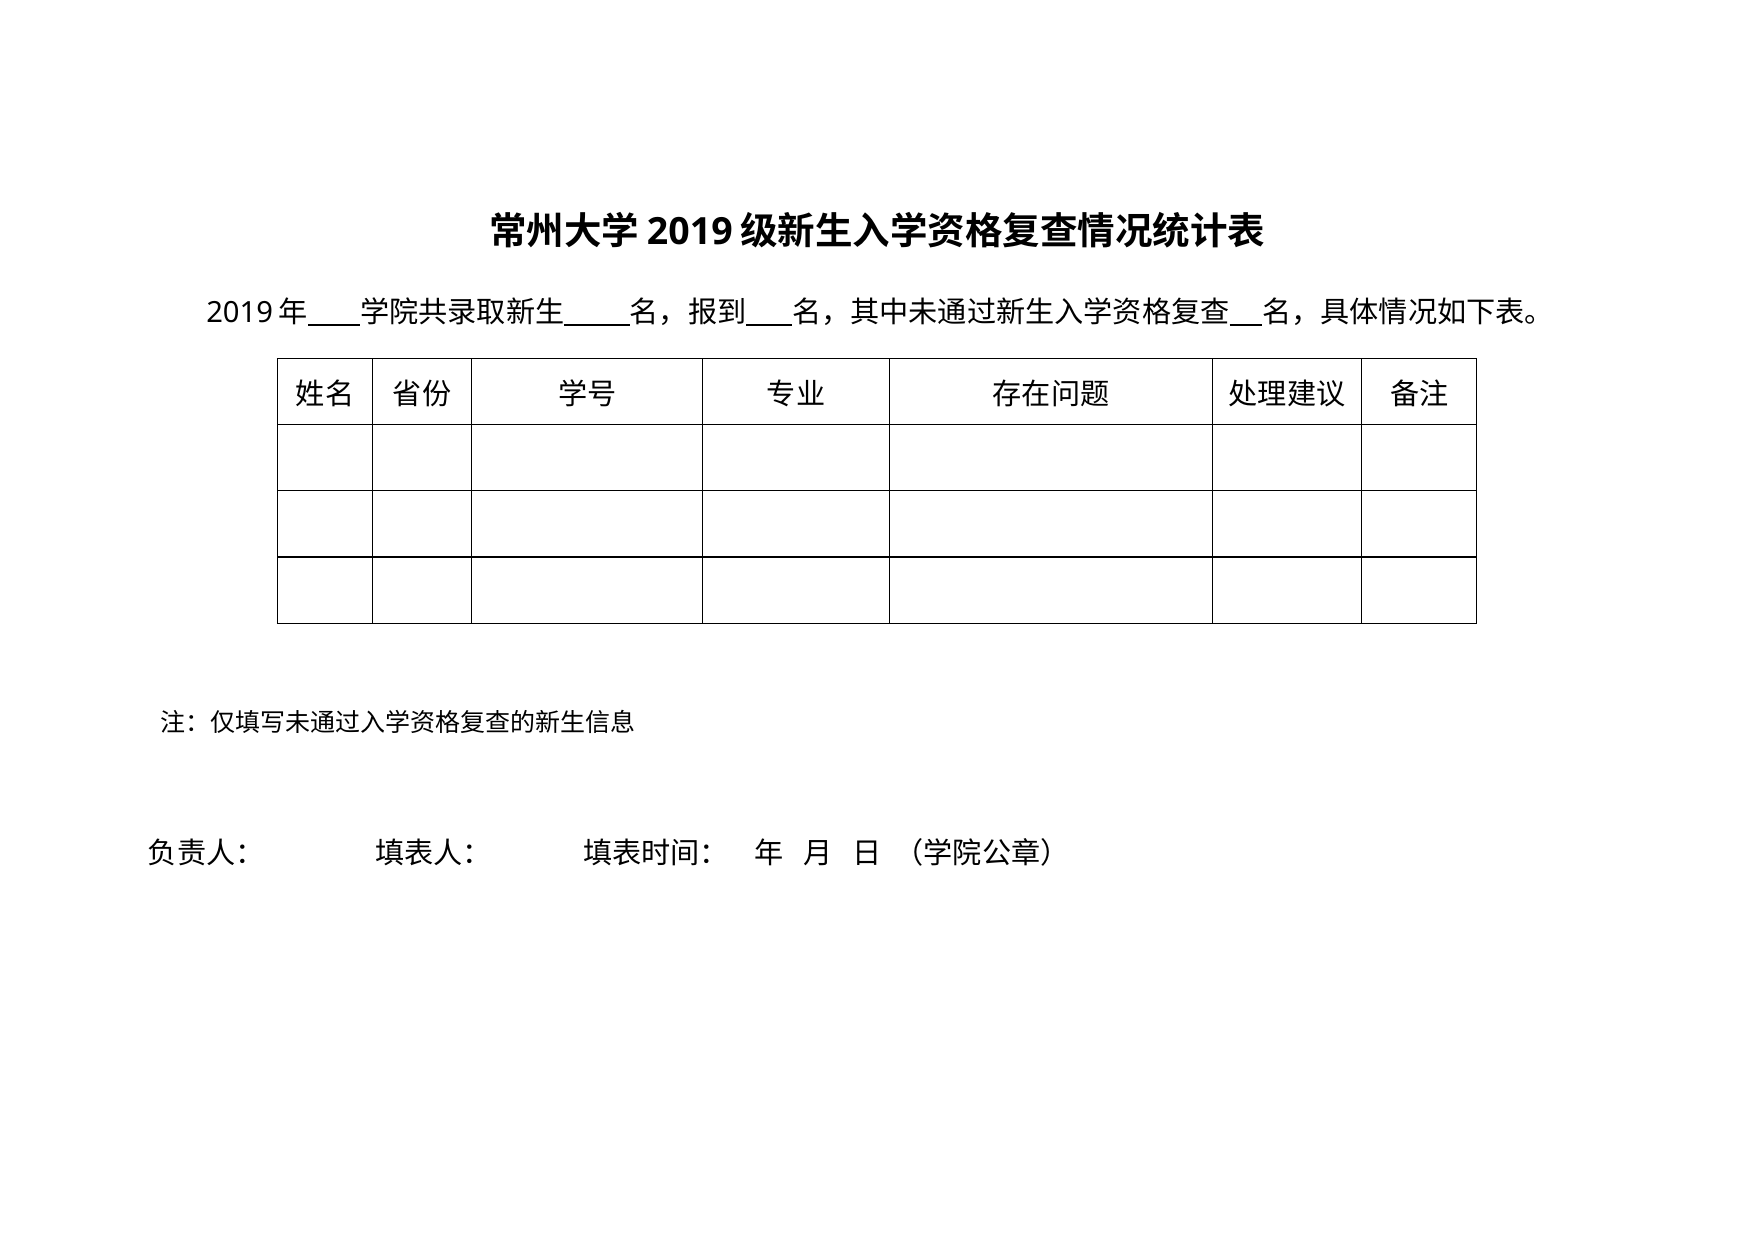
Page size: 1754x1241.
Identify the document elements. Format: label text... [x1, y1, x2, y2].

table_header 省份 [373, 359, 471, 424]
table_cell [472, 558, 702, 622]
table_cell [373, 425, 471, 490]
table_cell [703, 558, 889, 622]
table_header 专业 [703, 359, 889, 424]
table_cell [278, 425, 372, 490]
table_cell [890, 425, 1212, 490]
table_cell [890, 491, 1212, 556]
table_header 备注 [1362, 359, 1476, 424]
table_header 姓名 [278, 359, 372, 424]
table_cell [472, 425, 702, 490]
table_cell [1213, 425, 1361, 490]
table_cell [278, 558, 372, 622]
table_header 学号 [472, 359, 702, 424]
table_cell [1362, 425, 1476, 490]
table_cell [1213, 558, 1361, 622]
text 负责人： 填表人： 填表时间： 年 月 日 （学院公章） [148, 818, 1606, 883]
text 常州大学2019级新生入学资格复查情况统计表 [148, 196, 1606, 261]
table_cell [703, 425, 889, 490]
table_cell [1362, 558, 1476, 622]
text 注：仅填写未通过入学资格复查的新生信息 [148, 688, 1606, 753]
table_cell [890, 558, 1212, 622]
text 2019年 学院共录取新生 名，报到 名，其中未通过新生入学资格复查 名，具体情况如下表。 [148, 277, 1606, 342]
table_cell [472, 491, 702, 556]
table_cell [278, 491, 372, 556]
table_cell [373, 491, 471, 556]
table_cell [373, 558, 471, 622]
table_cell [1362, 491, 1476, 556]
table_cell [1213, 491, 1361, 556]
table_cell [703, 491, 889, 556]
table_header 存在问题 [890, 359, 1212, 424]
table_header 处理建议 [1213, 359, 1361, 424]
